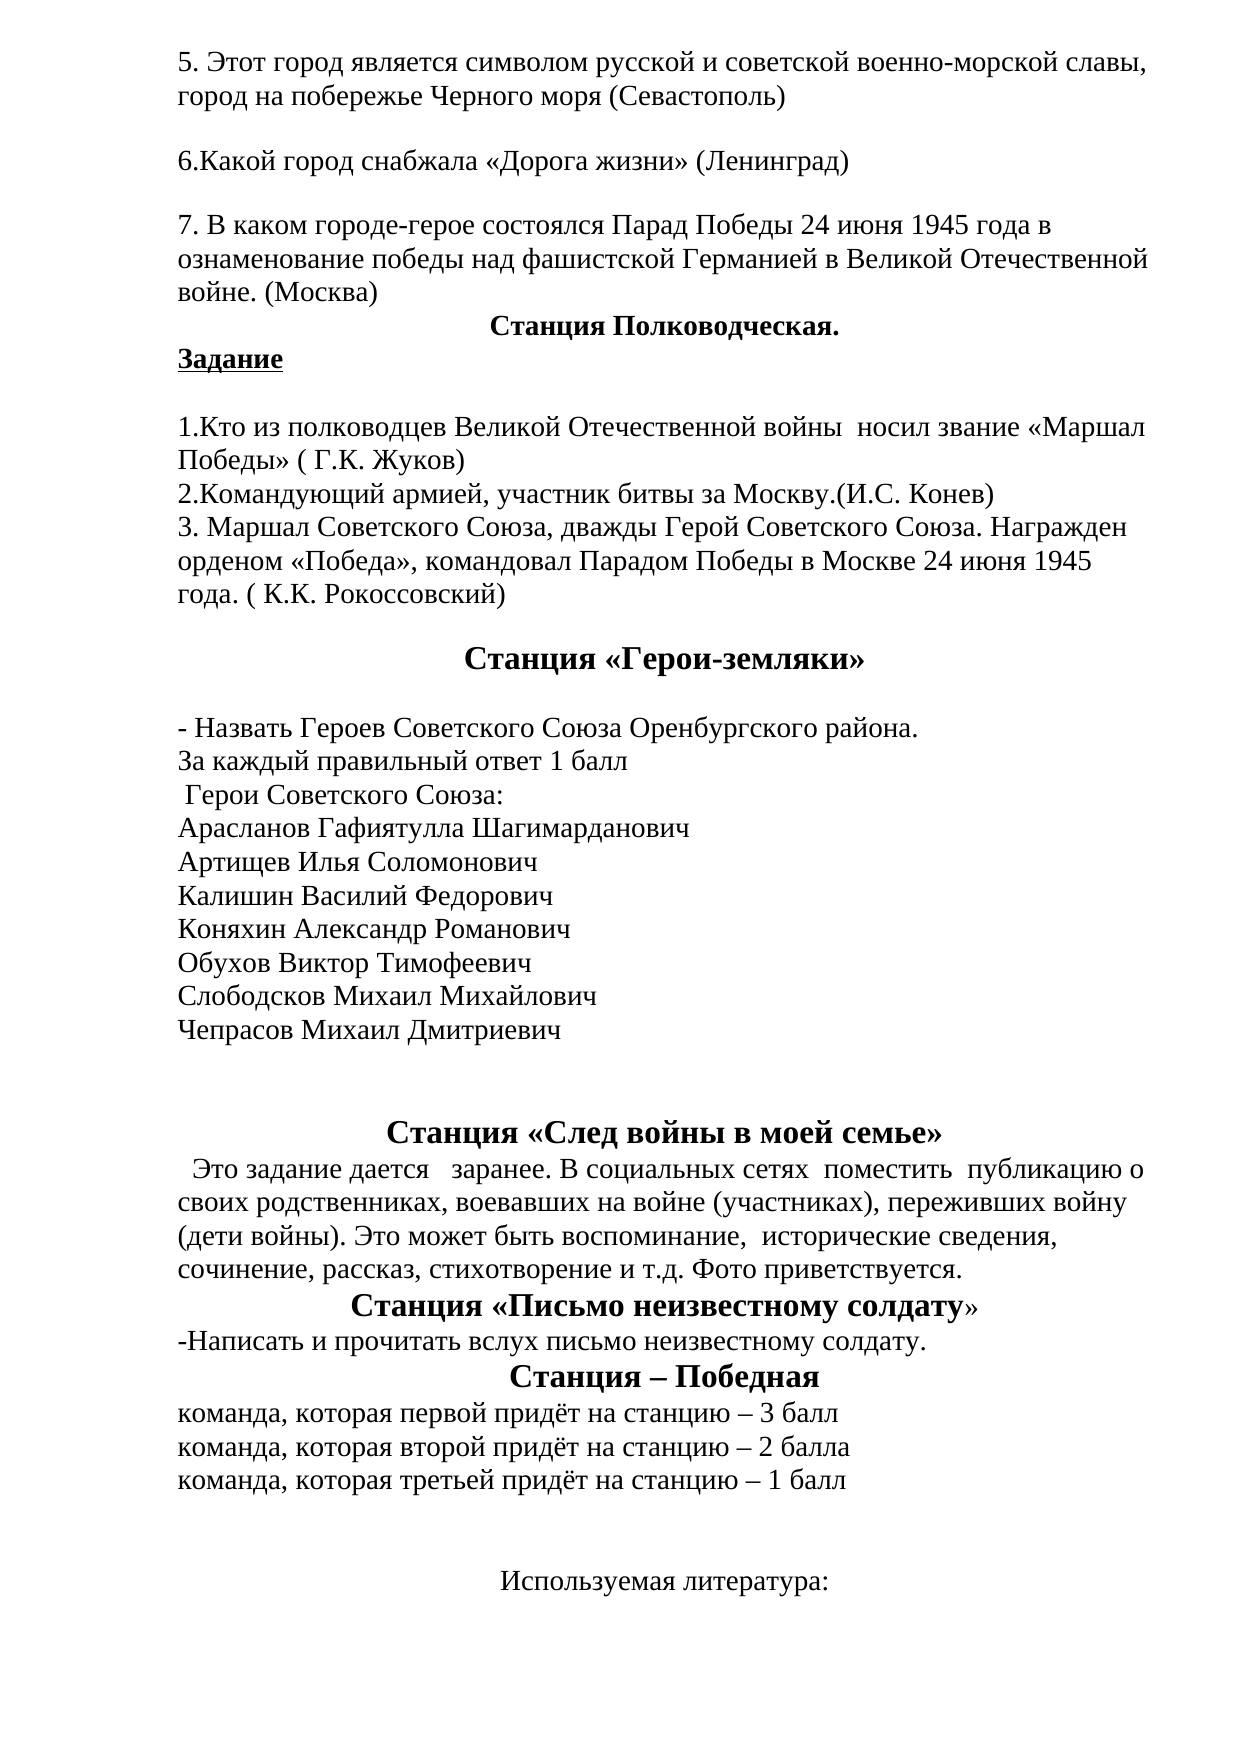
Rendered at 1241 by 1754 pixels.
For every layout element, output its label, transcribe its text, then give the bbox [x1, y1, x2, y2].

text команда, которая первой придёт на станцию – 3 балл [177, 1395, 1152, 1429]
text Коняхин Александр Романович [177, 911, 1152, 945]
text 5. Этот город является символом русской и советской военно-морской славы, город на побережье Черного моря (Севастополь) [177, 44, 1152, 111]
text Станция Полководческая. [177, 308, 1152, 342]
text Это задание дается заранее. В социальных сетях поместить публикацию о своих родственниках, воевавших на войне (участниках), переживших войну (дети войны). Это может быть воспоминание, исторические сведения, сочинение, рассказ, стихотворение и т.д. Фото приветствуется. [177, 1151, 1152, 1285]
text -Написать и прочитать вслух письмо неизвестному солдату. [177, 1323, 1152, 1357]
text Используемая литература: [177, 1563, 1152, 1596]
text Станция – Победная [177, 1357, 1152, 1395]
text Чепрасов Михаил Дмитриевич [177, 1012, 1152, 1045]
text Станция «Письмо неизвестному солдату» [177, 1285, 1152, 1323]
text Станция «След войны в моей семье» [177, 1112, 1152, 1151]
text За каждый правильный ответ 1 балл [177, 743, 1152, 777]
text - Назвать Героев Советского Союза Оренбургского района. [177, 710, 1152, 743]
text Задание [177, 342, 1152, 375]
text 2.Командующий армией, участник битвы за Москву.(И.С. Конев) 3. Маршал Советского Союза, дважды Герой Советского Союза. Награжден орденом «Победа», командовал Парадом Победы в Москве 24 июня 1945 года. ( К.К. Рокоссовский) [177, 476, 1152, 638]
text 6.Какой город снабжала «Дорога жизни» (Ленинград) [177, 143, 1152, 176]
text команда, которая второй придёт на станцию – 2 балла [177, 1429, 1152, 1462]
text Арасланов Гафиятулла Шагимарданович [177, 811, 1152, 844]
text команда, которая третьей придёт на станцию – 1 балл [177, 1462, 1152, 1496]
text 7. В каком городе-герое состоялся Парад Победы 24 июня 1945 года в ознаменование победы над фашистской Германией в Великой Отечественной войне. (Москва) [177, 207, 1152, 308]
text Обухов Виктор Тимофеевич [177, 945, 1152, 978]
text Артищев Илья Соломонович [177, 844, 1152, 878]
text Станция «Герои-земляки» [177, 638, 1152, 676]
text Слободсков Михаил Михайлович [177, 978, 1152, 1012]
text 1.Кто из полководцев Великой Отечественной войны носил звание «Маршал Победы» ( Г.К. Жуков) [177, 409, 1152, 476]
text Герои Советского Союза: [177, 777, 1152, 811]
text Калишин Василий Федорович [177, 878, 1152, 911]
